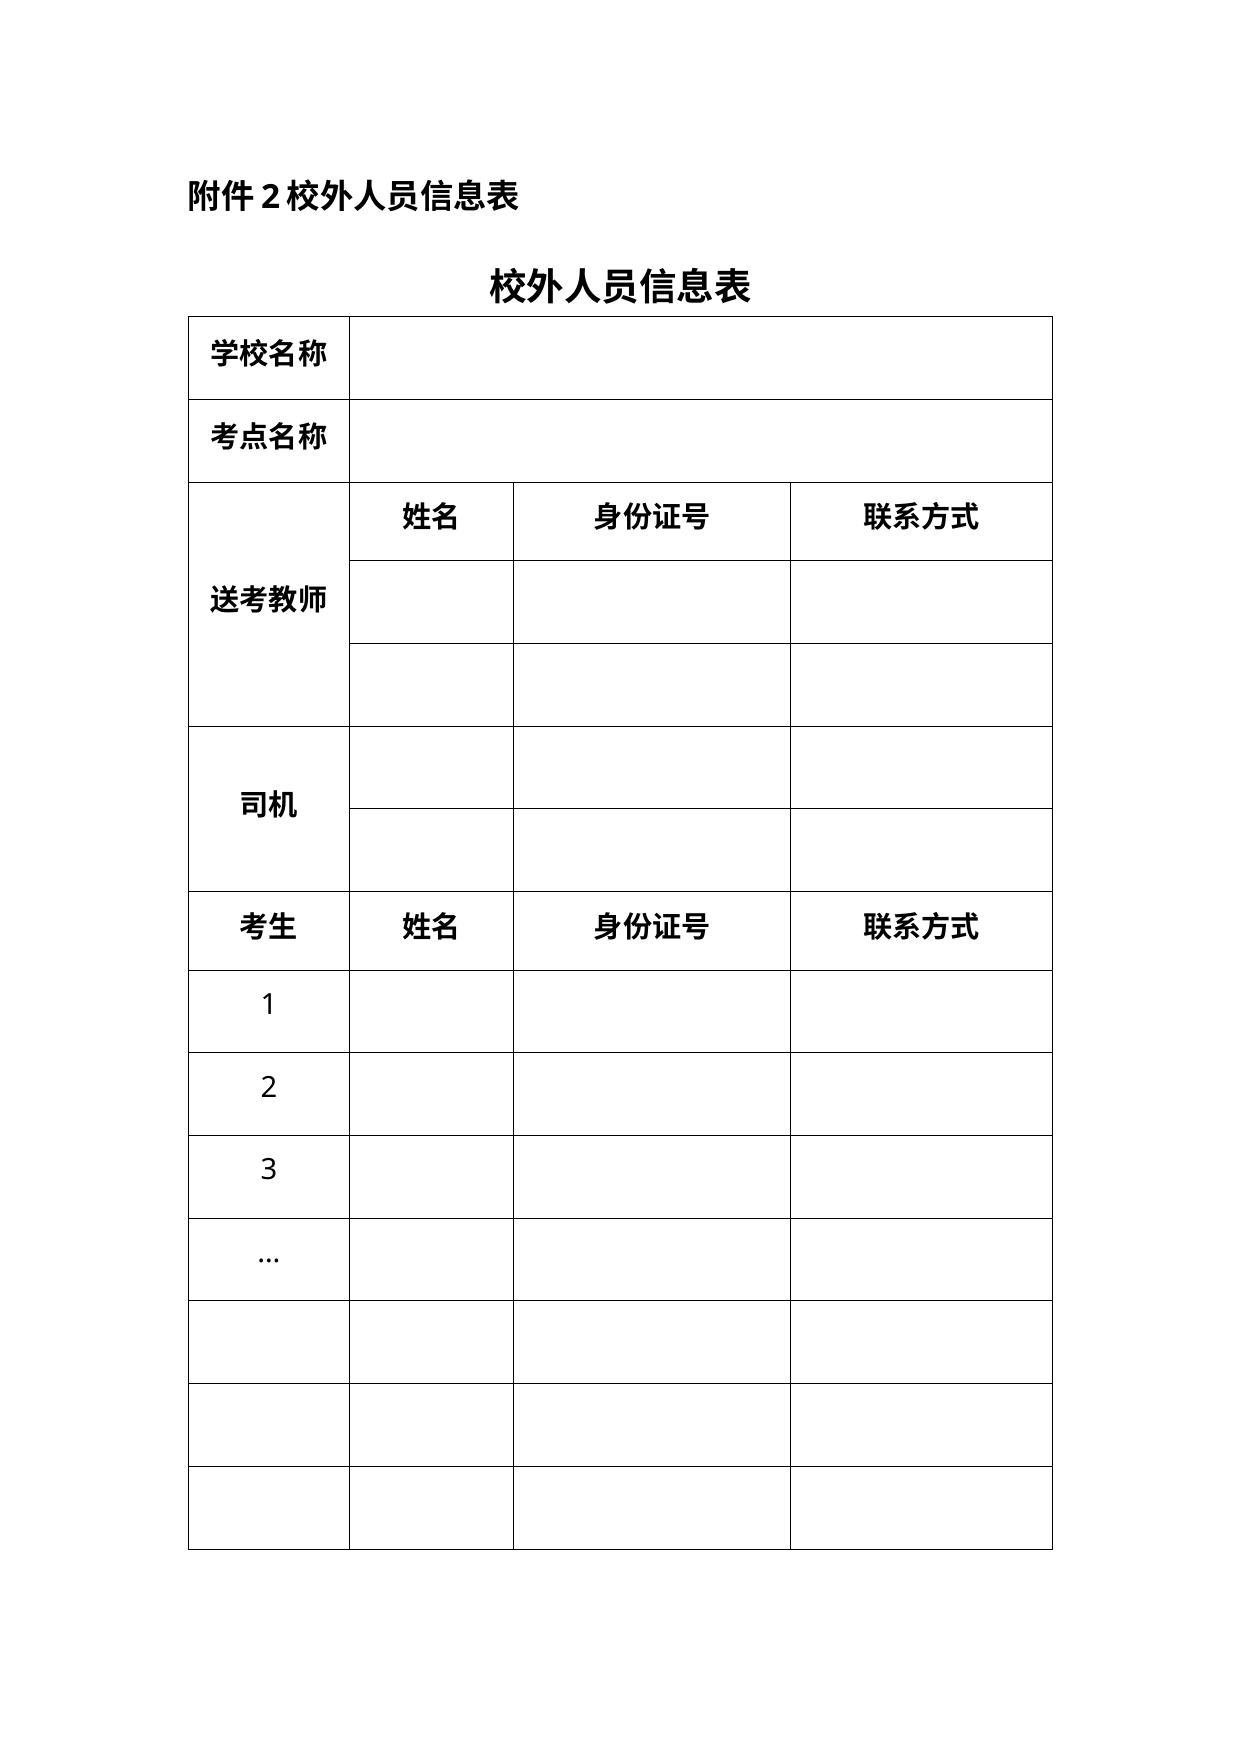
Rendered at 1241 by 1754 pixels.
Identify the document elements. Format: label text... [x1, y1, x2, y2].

table_cell [791, 561, 1052, 643]
table_cell [514, 809, 790, 891]
table_cell [350, 400, 1052, 482]
table_cell [791, 1467, 1052, 1548]
table_cell 1 [189, 971, 349, 1052]
table_cell [350, 1301, 513, 1383]
table_header 学校名称 [189, 317, 349, 399]
table_cell [791, 1219, 1052, 1300]
table_cell 送考教师 [189, 483, 349, 726]
table_cell [350, 727, 513, 808]
table_cell [350, 971, 513, 1052]
table_cell [350, 1384, 513, 1466]
table_cell [514, 1467, 790, 1548]
table_cell [791, 1384, 1052, 1466]
table_cell [514, 727, 790, 808]
table_cell [791, 809, 1052, 891]
table_cell [514, 1053, 790, 1135]
text 校外人员信息表 [187, 251, 1053, 316]
table_cell [350, 1136, 513, 1218]
table_cell 2 [189, 1053, 349, 1135]
table_cell [350, 561, 513, 643]
table_cell [514, 644, 790, 726]
table_cell [350, 1467, 513, 1548]
table_cell [189, 1301, 349, 1383]
table_cell 考生 [189, 892, 349, 969]
table_cell [350, 644, 513, 726]
table_cell 身份证号 [514, 483, 790, 560]
table_cell [514, 971, 790, 1052]
table_cell [189, 1467, 349, 1548]
table_cell 姓名 [350, 892, 513, 969]
table_cell [350, 809, 513, 891]
table_header [350, 317, 1052, 399]
table_cell 考点名称 [189, 400, 349, 482]
table_cell 姓名 [350, 483, 513, 560]
table_cell [514, 1136, 790, 1218]
table_cell [791, 727, 1052, 808]
table_cell [514, 1301, 790, 1383]
table_cell 联系方式 [791, 483, 1052, 560]
table_cell [791, 971, 1052, 1052]
table_cell 司机 [189, 727, 349, 891]
table_cell [350, 1053, 513, 1135]
table_cell 身份证号 [514, 892, 790, 969]
table_cell [791, 1053, 1052, 1135]
table_cell [514, 1384, 790, 1466]
table_cell 3 [189, 1136, 349, 1218]
table_cell [514, 1219, 790, 1300]
table_cell [189, 1384, 349, 1466]
table_cell [791, 1136, 1052, 1218]
table_cell 联系方式 [791, 892, 1052, 969]
table_cell [791, 644, 1052, 726]
table_cell [791, 1301, 1052, 1383]
table_cell [514, 561, 790, 643]
subtitle 附件2校外人员信息表 [187, 162, 1053, 227]
table_cell … [189, 1219, 349, 1300]
table_cell [350, 1219, 513, 1300]
